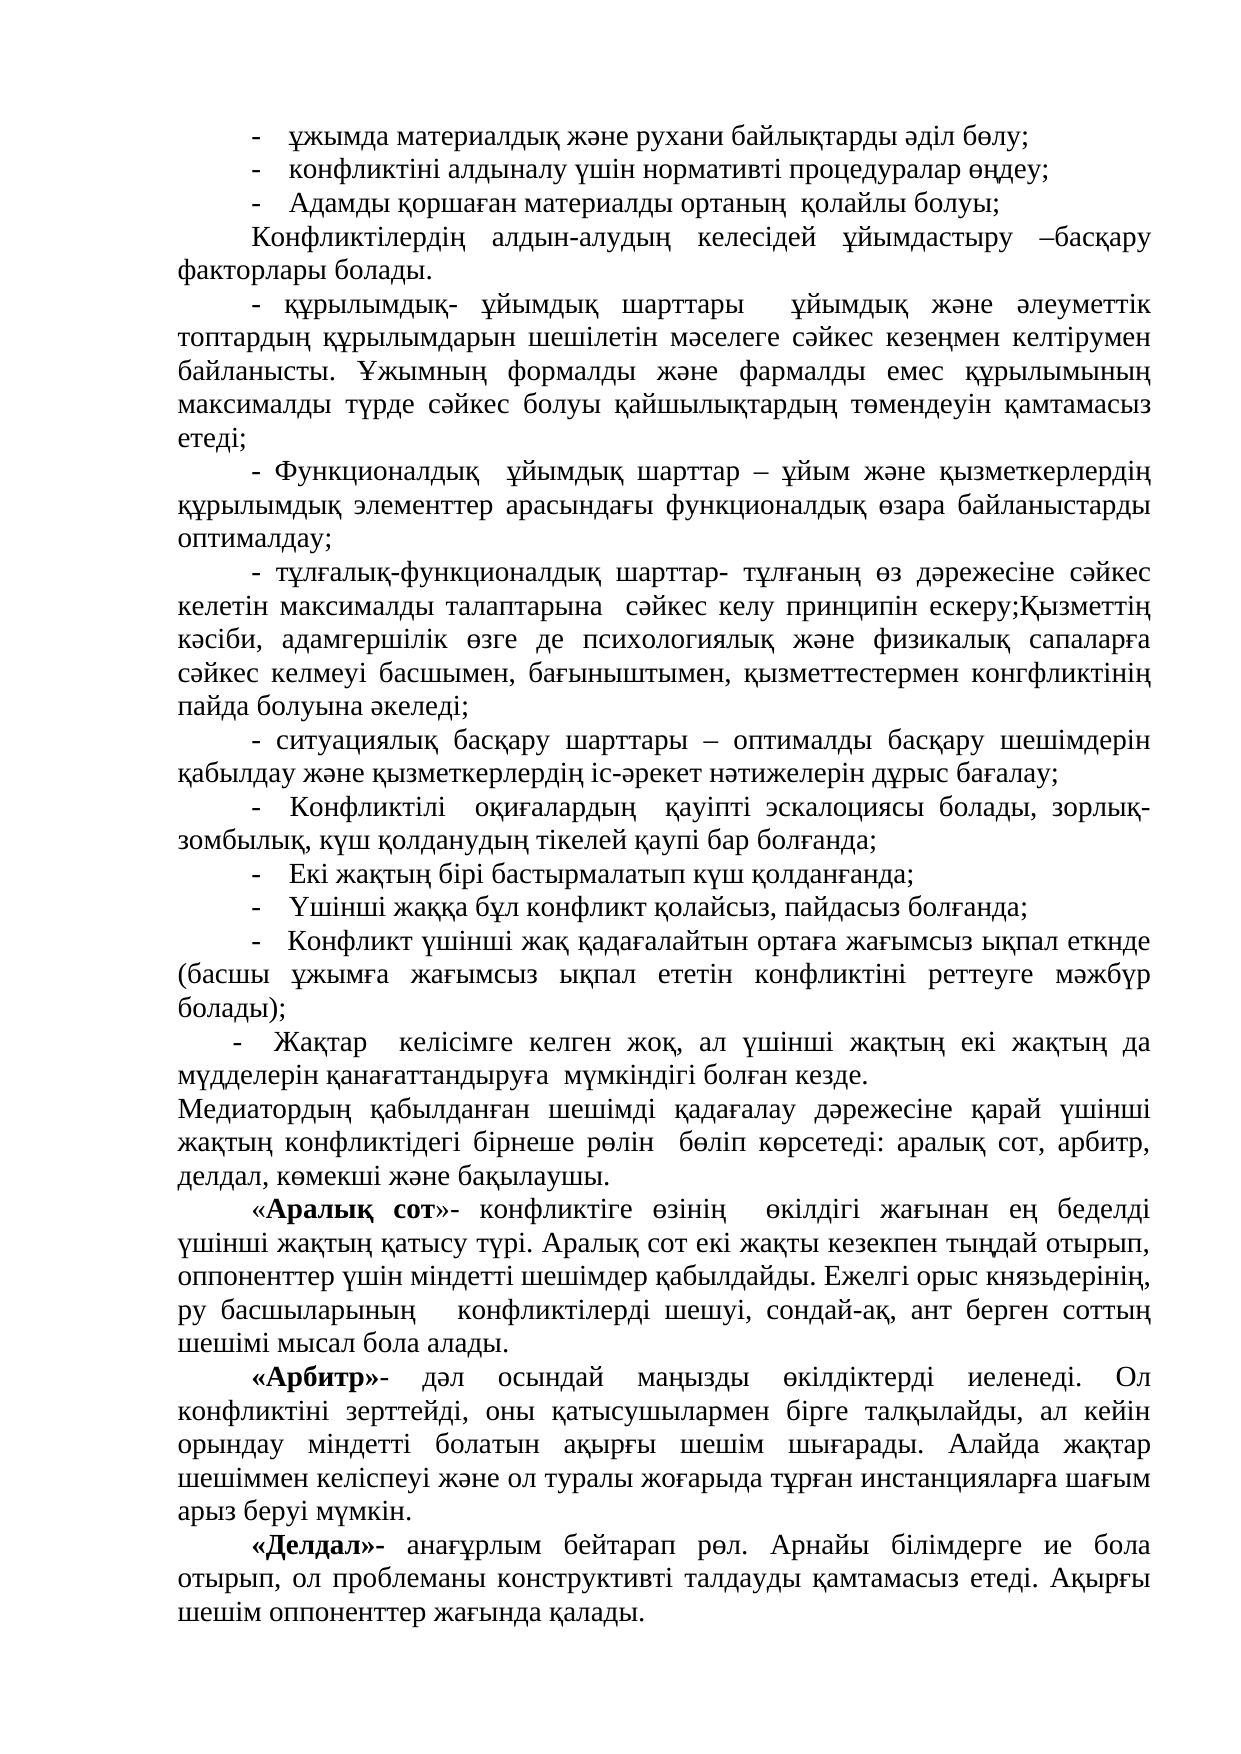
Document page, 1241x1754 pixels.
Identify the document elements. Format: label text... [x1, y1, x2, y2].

list Үшінші жаққа бұл конфликт қолайсыз, пайдасыз болғанда; [251, 889, 1152, 923]
text - Конфликтілі оқиғалардың қауіпті эскалоциясы болады, зорлық- зомбылық, күш қолданудың тікелей қаупі бар болғанда; [177, 789, 1152, 856]
text - Конфликт үшінші жақ қадағалайтын ортаға жағымсыз ықпал еткнде (басшы ұжымға жағымсыз ықпал ететін конфликтіні реттеуге мәжбүр болады); [177, 923, 1152, 1024]
list ұжымда материалдық және рухани байлықтарды әділ бөлу; [251, 118, 1152, 152]
text - ситуациялық басқару шарттары – оптималды басқару шешімдерін қабылдау және қызметкерлердің іс-әрекет нәтижелерін дұрыс бағалау; [177, 722, 1152, 789]
text Конфликтілердің алдын-алудың келесідей ұйымдастыру –басқару факторлары болады. [177, 219, 1152, 286]
text «Аралық сот»- конфликтіге өзінің өкілдігі жағынан ең беделді үшінші жақтың қатысу түрі. Аралық сот екі жақты кезекпен тыңдай отырып, оппоненттер үшін міндетті шешімдер қабылдайды. Ежелгі орыс князьдерінің, ру басшыларының конфликтілерді шешуі, сондай-ақ, ант берген соттың шешімі мысал бола алады. [177, 1191, 1152, 1359]
text - тұлғалық-функционалдық шарттар- тұлғаның өз дәрежесіне сәйкес келетін максималды талаптарына сәйкес келу принципін ескеру;Қызметтің кәсіби, адамгершілік өзге де психологиялық және физикалық сапаларға сәйкес келмеуі басшымен, бағыныштымен, қызметтестермен конгфликтінің пайда болуына әкеледі; [177, 554, 1152, 722]
list Адамды қоршаған материалды ортаның қолайлы болуы; [251, 185, 1152, 219]
text - Жақтар келісімге келген жоқ, ал үшінші жақтың екі жақтың да мүдделерін қанағаттандыруға мүмкіндігі болған кезде. [177, 1024, 1152, 1091]
list конфликтіні алдыналу үшін нормативті процедуралар өңдеу; [251, 152, 1152, 185]
text Медиатордың қабылданған шешімді қадағалау дәрежесіне қарай үшінші жақтың конфликтідегі бірнеше рөлін бөліп көрсетеді: аралық сот, арбитр, делдал, көмекші және бақылаушы. [177, 1091, 1152, 1191]
list Екі жақтың бірі бастырмалатып күш қолданғанда; [251, 856, 1152, 889]
text - Функционалдық ұйымдық шарттар – ұйым және қызметкерлердің құрылымдық элементтер арасындағы функционалдық өзара байланыстарды оптималдау; [177, 453, 1152, 554]
text - құрылымдық- ұйымдық шарттары ұйымдық және әлеуметтік топтардың құрылымдарын шешілетін мәселеге сәйкес кезеңмен келтірумен байланысты. Ұжымның формалды және фармалды емес құрылымының максималды түрде сәйкес болуы қайшылықтардың төмендеуін қамтамасыз етеді; [177, 286, 1152, 453]
text «Делдал»- анағұрлым бейтарап рөл. Арнайы білімдерге ие бола отырып, ол проблеманы конструктивті талдауды қамтамасыз етеді. Ақырғы шешім оппоненттер жағында қалады. [177, 1527, 1152, 1627]
text «Арбитр»- дәл осындай маңызды өкілдіктерді иеленеді. Ол конфликтіні зерттейді, оны қатысушылармен бірге талқылайды, ал кейін орындау міндетті болатын ақырғы шешім шығарады. Алайда жақтар шешіммен келіспеуі және ол туралы жоғарыда тұрған инстанцияларға шағым арыз беруі мүмкін. [177, 1359, 1152, 1527]
